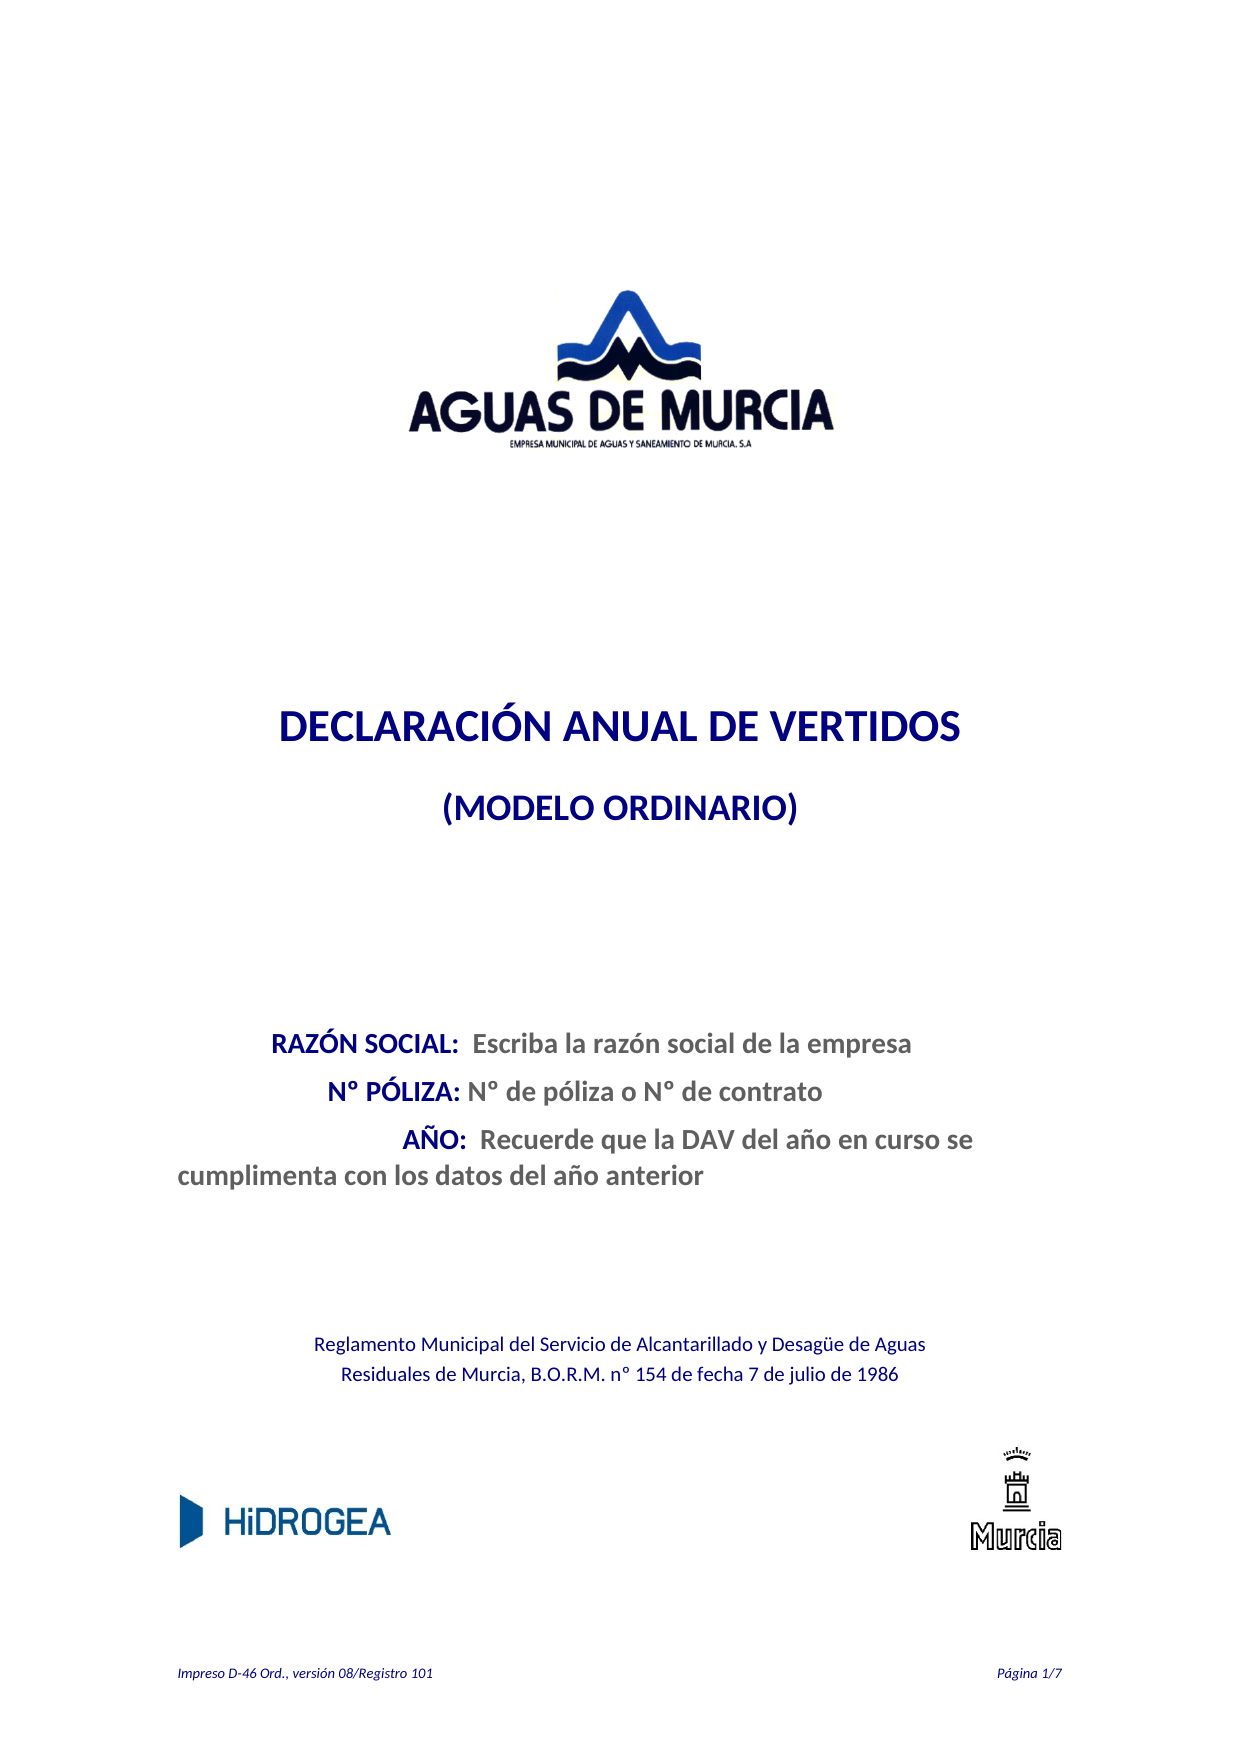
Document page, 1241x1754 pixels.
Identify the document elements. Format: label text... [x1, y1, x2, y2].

text Reglamento Municipal del Servicio de Alcantarillado y Desagüe de Aguas [177, 1331, 1063, 1357]
text DECLARACIÓN ANUAL DE VERTIDOS [177, 697, 1063, 753]
picture [403, 286, 837, 453]
text RAZÓN SOCIAL: [177, 1025, 1063, 1061]
picture [971, 1447, 1062, 1550]
text AÑO: [177, 1121, 1063, 1193]
text Residuales de Murcia, B.O.R.M. nº 154 de fecha 7 de julio de 1986 [177, 1361, 1063, 1386]
picture [177, 1492, 393, 1550]
text Nº PÓLIZA: [177, 1073, 1063, 1109]
text (MODELO ORDINARIO) [177, 784, 1063, 829]
